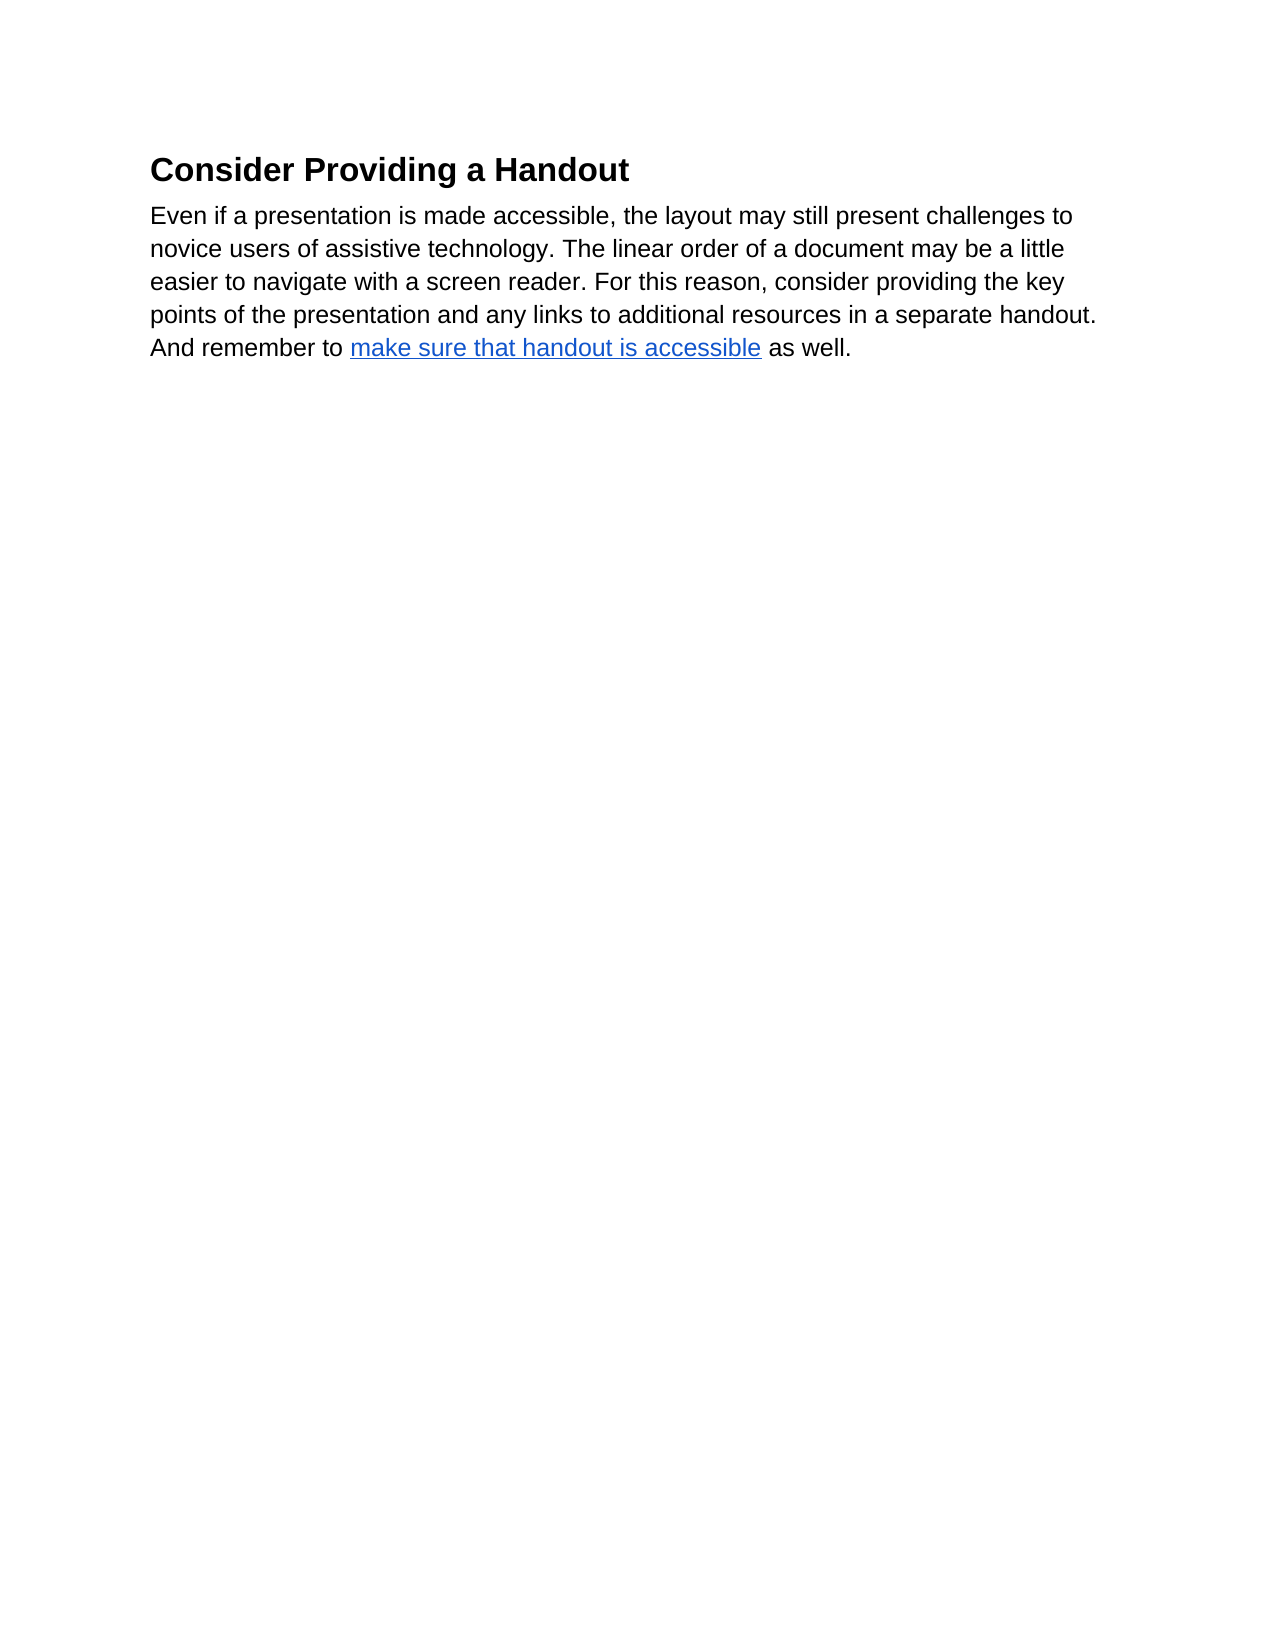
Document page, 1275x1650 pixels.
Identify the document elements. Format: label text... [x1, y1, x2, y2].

text Even if a presentation is made accessible, the layout may still present challenges to novice users of assistive technology. The linear order of a document may be a little easier to navigate with a screen reader. For this reason, consider providing the key points of the presentation and any links to additional resources in a separate handout. And remember to make sure that handout is accessible as well. [150, 201, 1125, 362]
subtitle Consider Providing a Handout [150, 150, 1125, 188]
